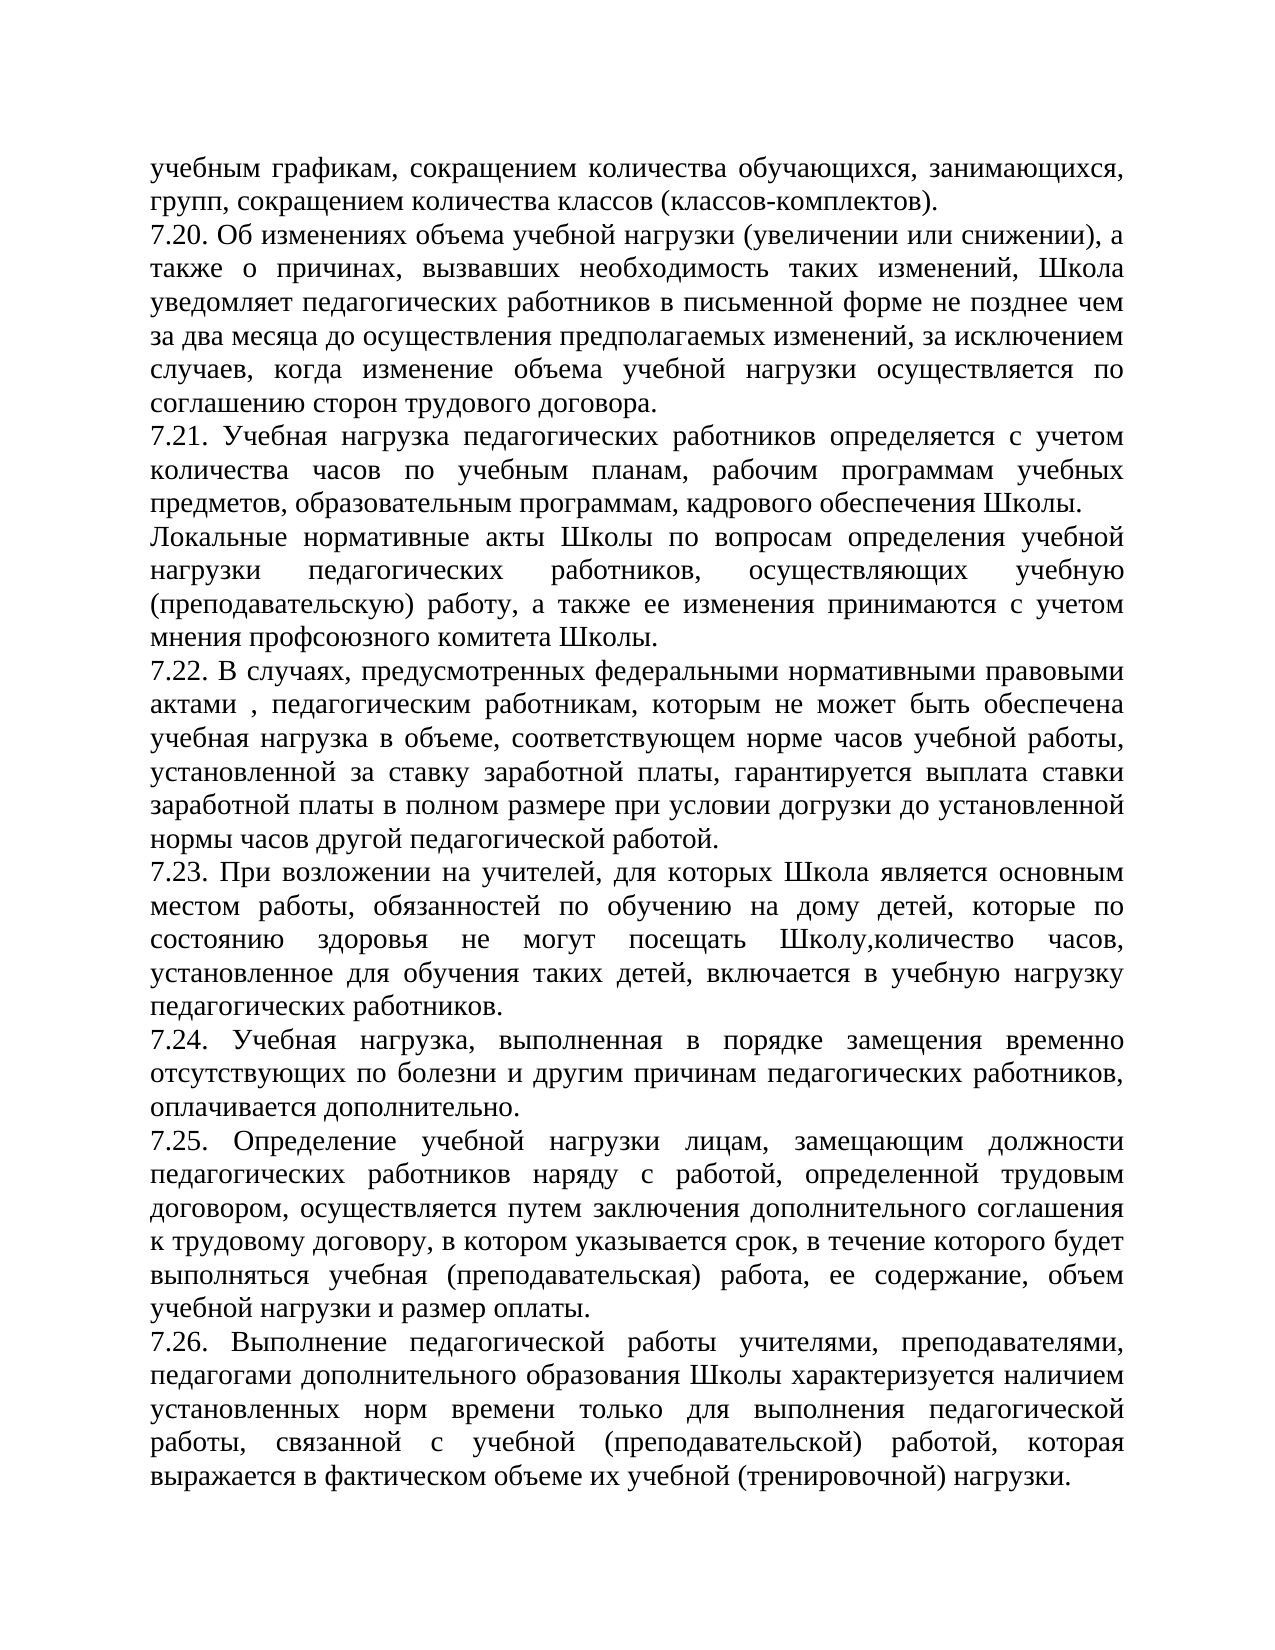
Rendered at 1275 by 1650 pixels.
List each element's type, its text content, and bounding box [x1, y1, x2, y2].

text 7.22. В случаях, предусмотренных федеральными нормативными правовыми актами , педагогическим работникам, которым не может быть обеспечена учебная нагрузка в объеме, соответствующем норме часов учебной работы, установленной за ставку заработной платы, гарантируется выплата ставки заработной платы в полном размере при условии догрузки до установленной нормы часов другой педагогической работой. [150, 653, 1125, 854]
text 7.20. Об изменениях объема учебной нагрузки (увеличении или снижении), а также о причинах, вызвавших необходимость таких изменений, Школа уведомляет педагогических работников в письменной форме не позднее чем за два месяца до осуществления предполагаемых изменений, за исключением случаев, когда изменение объема учебной нагрузки осуществляется по соглашению сторон трудового договора. [150, 217, 1125, 418]
text 7.24. Учебная нагрузка, выполненная в порядке замещения временно отсутствующих по болезни и другим причинам педагогических работников, оплачивается дополнительно. [150, 1022, 1125, 1123]
text Локальные нормативные акты Школы по вопросам определения учебной нагрузки педагогических работников, осуществляющих учебную (преподавательскую) работу, а также ее изменения принимаются с учетом мнения профсоюзного комитета Школы. [150, 519, 1125, 653]
text 7.26. Выполнение педагогической работы учителями, преподавателями, педагогами дополнительного образования Школы характеризуется наличием установленных норм времени только для выполнения педагогической работы, связанной с учебной (преподавательской) работой, которая выражается в фактическом объеме их учебной (тренировочной) нагрузки. [150, 1324, 1125, 1492]
text 7.21. Учебная нагрузка педагогических работников определяется с учетом количества часов по учебным планам, рабочим программам учебных предметов, образовательным программам, кадрового обеспечения Школы. [150, 418, 1125, 519]
text 7.25. Определение учебной нагрузки лицам, замещающим должности педагогических работников наряду с работой, определенной трудовым договором, осуществляется путем заключения дополнительного соглашения к трудовому договору, в котором указывается срок, в течение которого будет выполняться учебная (преподавательская) работа, ее содержание, объем учебной нагрузки и размер оплаты. [150, 1123, 1125, 1324]
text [150, 150, 1125, 217]
text 7.23. При возложении на учителей, для которых Школа является основным местом работы, обязанностей по обучению на дому детей, которые по состоянию здоровья не могут посещать Школу,количество часов, установленное для обучения таких детей, включается в учебную нагрузку педагогических работников. [150, 854, 1125, 1022]
